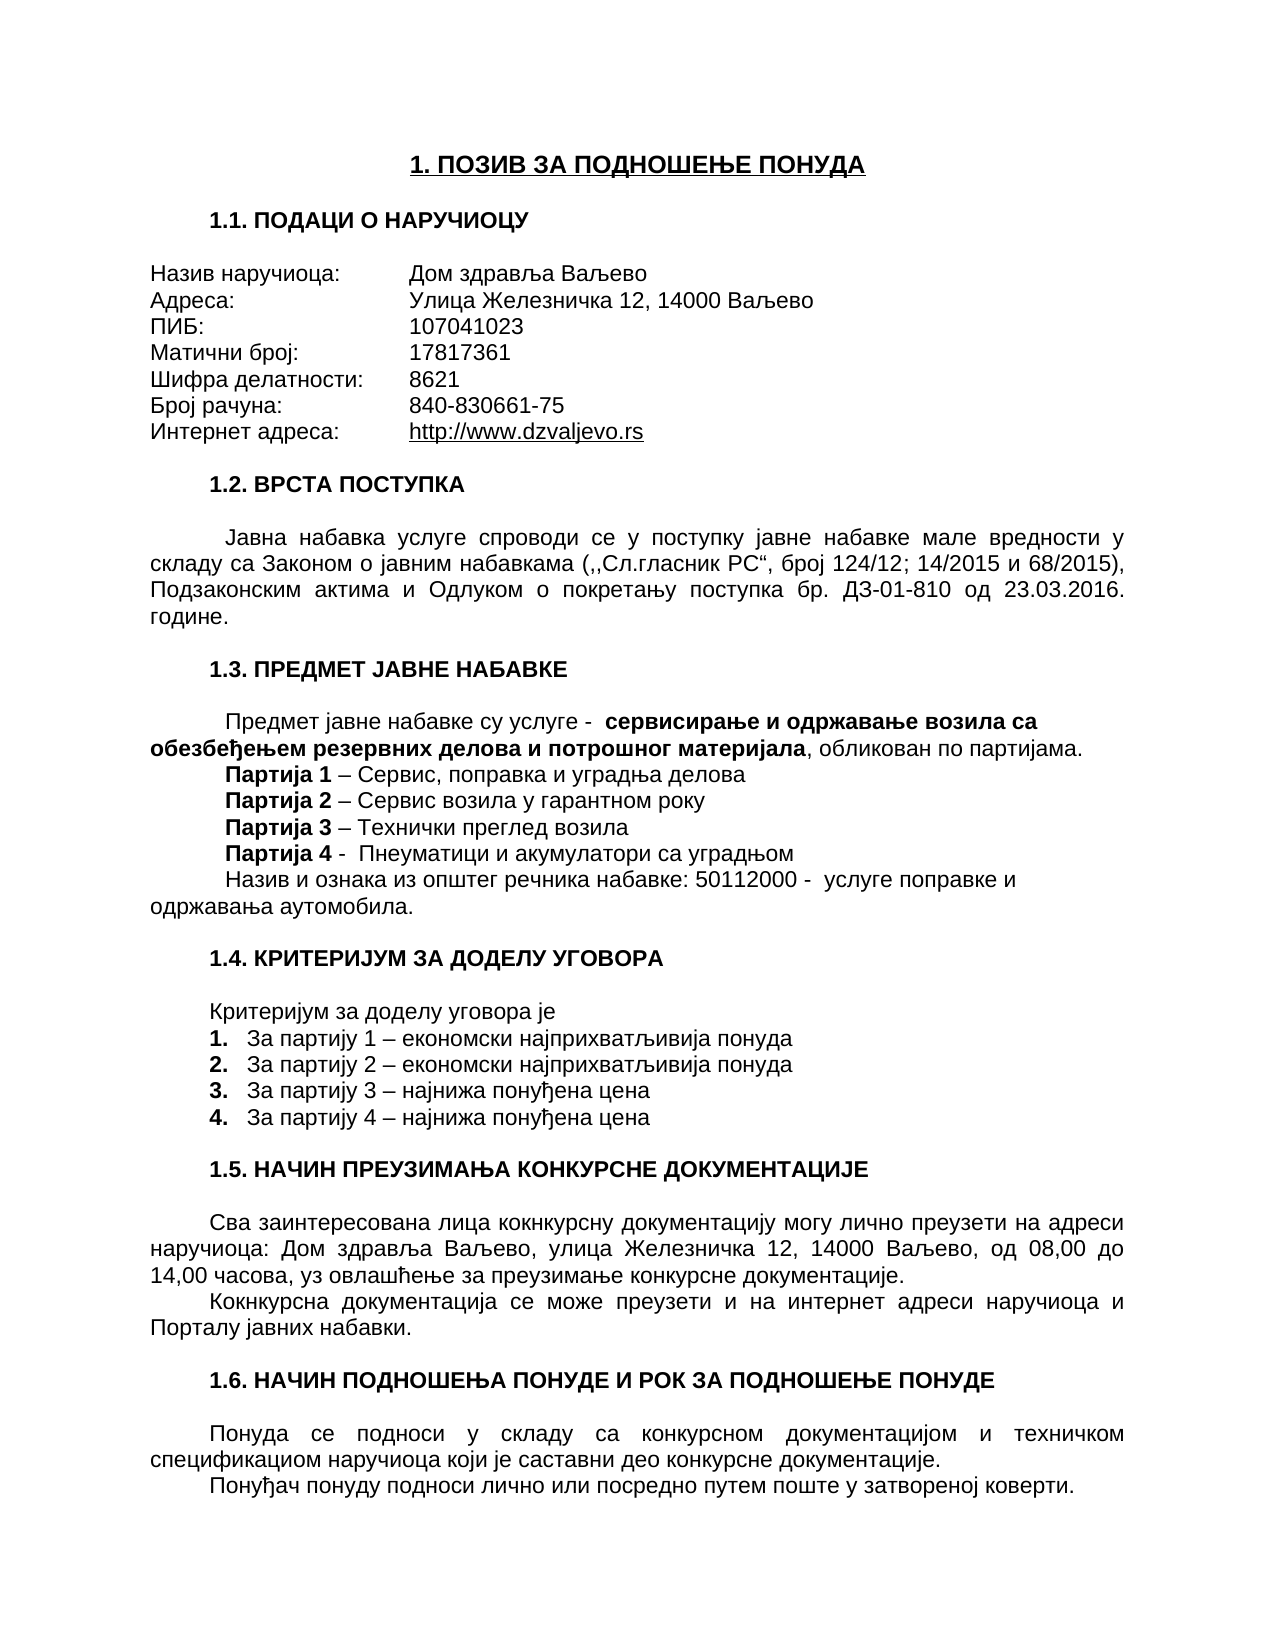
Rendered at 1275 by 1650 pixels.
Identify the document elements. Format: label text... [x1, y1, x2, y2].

list За партију 4 – најнижа понуђена цена [209, 1103, 1125, 1130]
text Предмет јавне набавке су услуге - сервисирање и одржавање возила са обезбеђењем резервних делова и потрошног материјала, обликован по партијама. [150, 708, 1125, 761]
text Понуђач понуду подноси лично или посредно путем поште у затвореној коверти. [150, 1472, 1125, 1499]
text Назив и ознака из општег речника набавке: 50112000 - услуге поправке и одржавања аутомобила. [150, 866, 1125, 919]
list За партију 3 – најнижа понуђена цена [209, 1077, 1125, 1103]
text 1.4. КРИТЕРИЈУМ ЗА ДОДЕЛУ УГОВОРА [209, 945, 1125, 972]
text 1. ПОЗИВ ЗА ПОДНОШЕЊЕ ПОНУДА [150, 150, 1125, 179]
text Партија 3 – Технички преглед возила [225, 814, 1125, 840]
text 1.3. ПРЕДМЕТ ЈАВНЕ НАБАВКЕ [209, 656, 1125, 682]
text Јавна набавка услуге спроводи се у поступку јавне набавке мале вредности у складу са Законом о јавним набавкама (,,Сл.гласник РС“, број 124/12; 14/2015 и 68/2015), Подзаконским актима и Одлуком о покретању поступка бр. ДЗ-01-810 од 23.03.2016. године. [150, 524, 1125, 629]
text 1.1. ПОДАЦИ О НАРУЧИОЦУ [209, 207, 1125, 234]
text 1.2. ВРСТА ПОСТУПКА [209, 471, 1125, 497]
text Кокнкурсна документација се може преузети и на интернет адреси наручиоца и Порталу јавних набавки. [150, 1288, 1125, 1341]
text Партија 2 – Сервис возила у гарантном року [225, 787, 1125, 814]
table_header Назив наручиоца: Адреса: ПИБ: Матични број: Шифра делатности: Број рачуна: Интернет адреса: [139, 260, 398, 445]
text 1.5. НАЧИН ПРЕУЗИМАЊА КОНКУРСНЕ ДОКУМЕНТАЦИЈЕ [209, 1156, 1125, 1183]
table_header Дом здравља Ваљево Улица Железничка 12, 14000 Ваљево 107041023 17817361 8621 840-830661-75 http://www.dz [398, 260, 1101, 445]
list За партију 1 – економски најприхватљивија понуда [209, 1024, 1125, 1051]
text Сва заинтересована лица кокнкурсну документацију могу лично преузети на адреси наручиоца: Дом здравља Ваљево, улица Железничка 12, 14000 Ваљево, од 08,00 до 14,00 часова, уз овлашћење за преузимање конкурсне документације. [150, 1209, 1125, 1288]
text 1.6. НАЧИН ПОДНОШЕЊА ПОНУДЕ И РОК ЗА ПОДНОШЕЊЕ ПОНУДЕ [209, 1367, 1125, 1393]
text Партија 1 – Сервис, поправка и уградња делова [225, 761, 1125, 787]
text Понуда се подноси у складу са конкурсном документацијом и техничком спецификациом наручиоца који је саставни део конкурсне документације. [150, 1420, 1125, 1472]
text Критеријум за доделу уговора је [150, 998, 1125, 1024]
text Партија 4 - Пнеуматици и акумулатори са уградњом [225, 840, 1125, 866]
list За партију 2 – економски најприхватљивија понуда [209, 1051, 1125, 1077]
